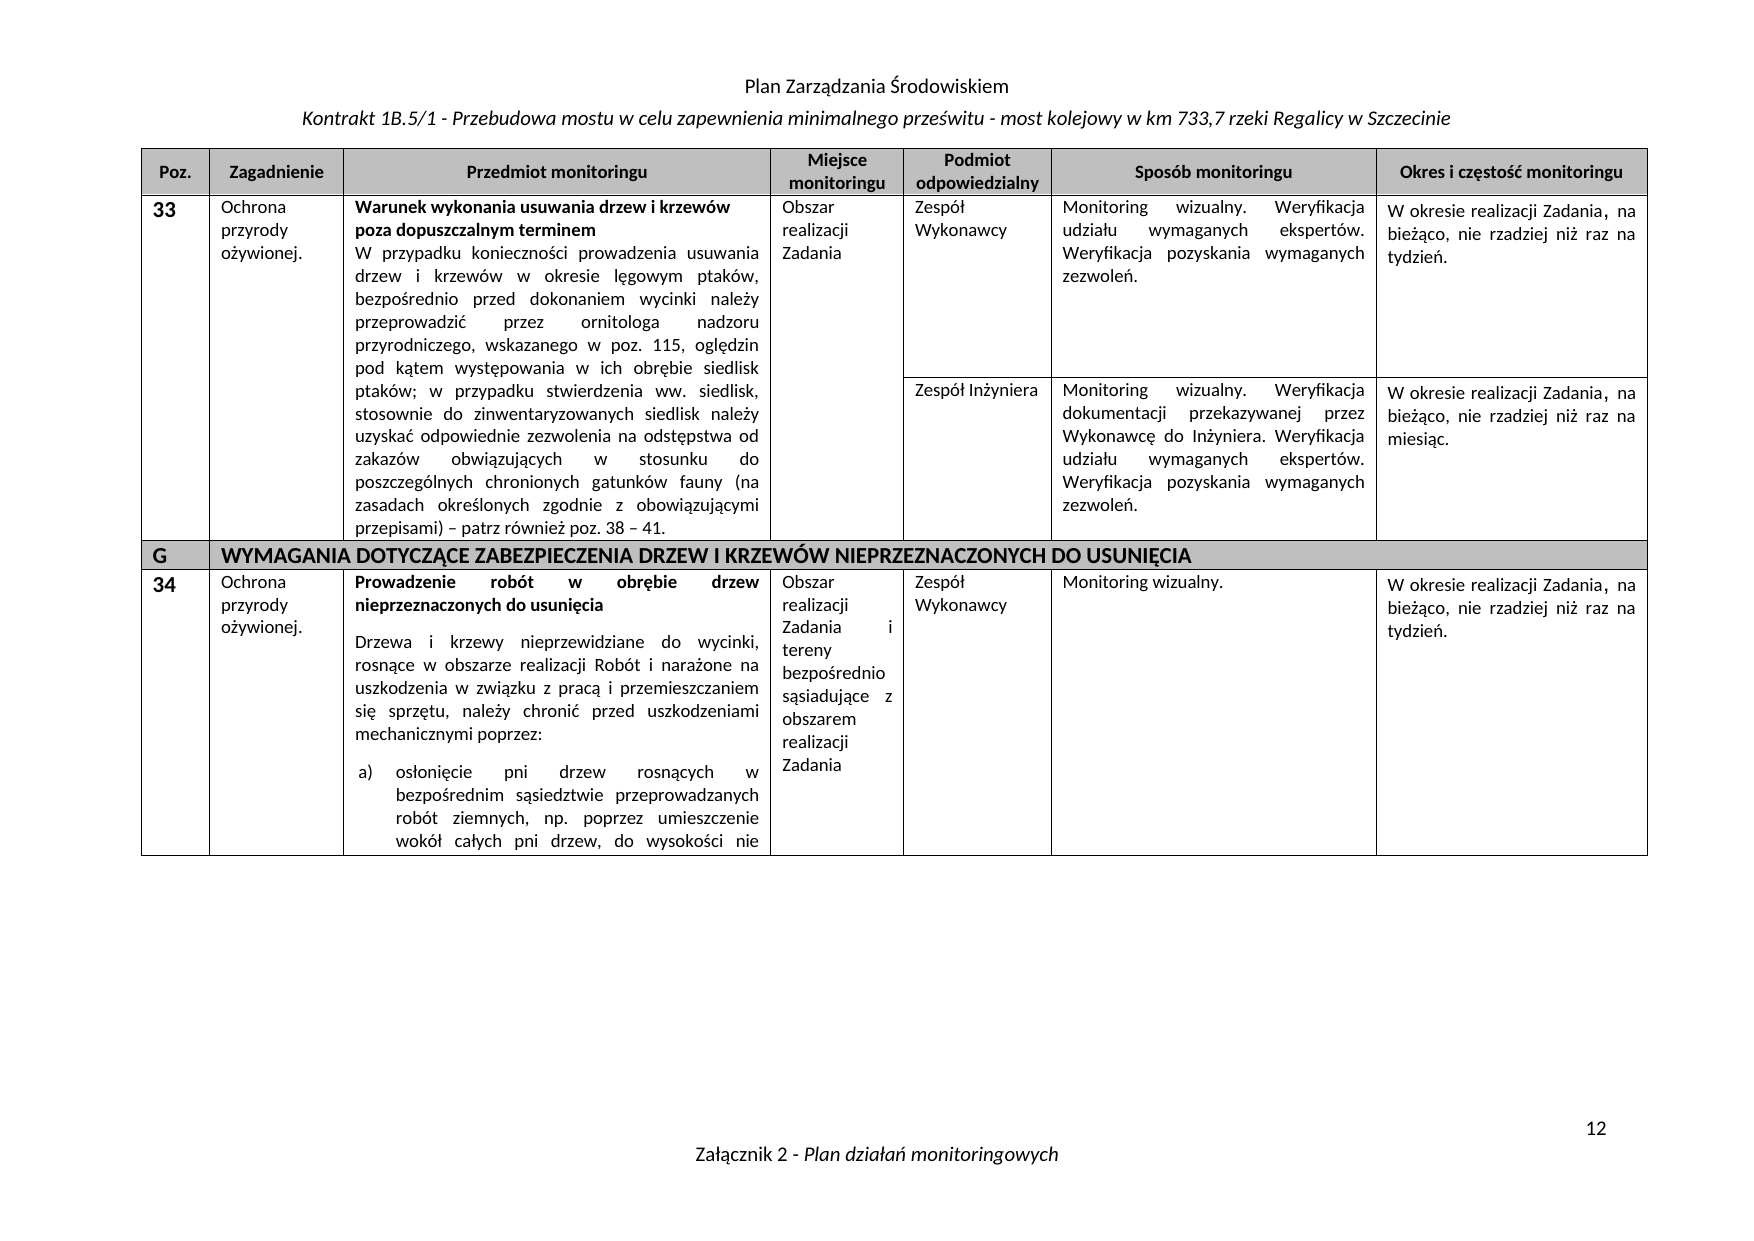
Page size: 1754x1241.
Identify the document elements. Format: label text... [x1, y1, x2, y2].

table_cell 33 [142, 196, 209, 540]
table_header Przedmiot monitoringu [344, 149, 770, 194]
table_header Zagadnienie [210, 149, 343, 194]
table_header Poz. [142, 149, 209, 194]
table_cell 34 [142, 570, 209, 855]
table_cell Obszar realizacji Zadania i tereny bezpośrednio sąsiadujące z obszarem realizacji Zadania [771, 570, 903, 855]
table_cell W okresie realizacji Zadania, na bieżąco, nie rzadziej niż raz na tydzień. [1377, 570, 1647, 855]
table_cell G [142, 541, 209, 569]
table_header Podmiot odpowiedzialny [904, 149, 1051, 194]
table_cell Monitoring wizualny. [1052, 570, 1376, 855]
table_cell Zespół Wykonawcy [904, 570, 1051, 855]
table_cell Obszar realizacji Zadania [771, 196, 903, 540]
table_cell Monitoring wizualny. Weryfikacja udziału wymaganych ekspertów. Weryfikacja pozyskania wymaganych zezwoleń. [1052, 196, 1376, 377]
table_cell Ochrona przyrody ożywionej. [210, 570, 343, 855]
table_cell Prowadzenie robót w obrębie drzew nieprzeznaczonych do usunięcia Drzewa i krzewy nieprzewidziane do wycinki, rosnące w obszarze realizacji Robót i narażone na uszkodzenia w związku z pracą i przemieszczaniem się sprzętu, należy chronić przed uszkodzeniami mechanicznymi poprzez: osłonięcie pni drzew rosnących w bezpośrednim sąsiedztwie przeprowadzanych robót ziemnych, np. poprzez umieszczenie wokół całych pni drzew, do wysokości nie mniejszej niż 1,5 m, osłon przypniowych z desek, wykonywanie robót ziemnych w obrębie systemu korzeniowego, w miarę możliwości ręcznie, odsłonięte korzenie drzew i krzewów, w celu ich zabezpieczenia przed nadmiernym wysuszeniem (lato) lub przemarznięciem (zima) należy osłaniać matami ze słomy, tkanin workowatych lub torfem, pod konarami drzew nie wolno składować materiałów budowlanych oraz ziemi z wykopów, gdyż uniemożliwia to wymianę gazową między powietrzem a glebą, co w konsekwencji może prowadzić do zamierania i gnicia korzeni. [344, 570, 770, 855]
table_cell WYMAGANIA DOTYCZĄCE ZABEZPIECZENIA DRZEW I KRZEWÓW NIEPRZEZNACZONYCH DO USUNIĘCIA [210, 541, 1647, 569]
table_cell Zespół Inżyniera [904, 378, 1051, 540]
table_header Miejsce monitoringu [771, 149, 903, 194]
table_header Sposób monitoringu [1052, 149, 1376, 194]
table_header Okres i częstość monitoringu [1377, 149, 1647, 194]
table_cell Zespół Wykonawcy [904, 196, 1051, 377]
table_cell W okresie realizacji Zadania, na bieżąco, nie rzadziej niż raz na tydzień. [1377, 196, 1647, 377]
table_cell Monitoring wizualny. Weryfikacja dokumentacji przekazywanej przez Wykonawcę do Inżyniera. Weryfikacja udziału wymaganych ekspertów. Weryfikacja pozyskania wymaganych zezwoleń. [1052, 378, 1376, 540]
table_cell W okresie realizacji Zadania, na bieżąco, nie rzadziej niż raz na miesiąc. [1377, 378, 1647, 540]
table_cell Warunek wykonania usuwania drzew i krzewów poza dopuszczalnym terminem W przypadku konieczności prowadzenia usuwania drzew i krzewów w okresie lęgowym ptaków, bezpośrednio przed dokonaniem wycinki należy przeprowadzić przez ornitologa nadzoru przyrodniczego, wskazanego w poz. 115, oględzin pod kątem występowania w ich obrębie siedlisk ptaków; w przypadku stwierdzenia ww. siedlisk, stosownie do zinwentaryzowanych siedlisk należy uzyskać odpowiednie zezwolenia na odstępstwa od zakazów obwiązujących w stosunku do poszczególnych chronionych gatunków fauny (na zasadach określonych zgodnie z obowiązującymi przepisami) – patrz również poz. 38 – 41. [344, 196, 770, 540]
table_cell Ochrona przyrody ożywionej. [210, 196, 343, 540]
